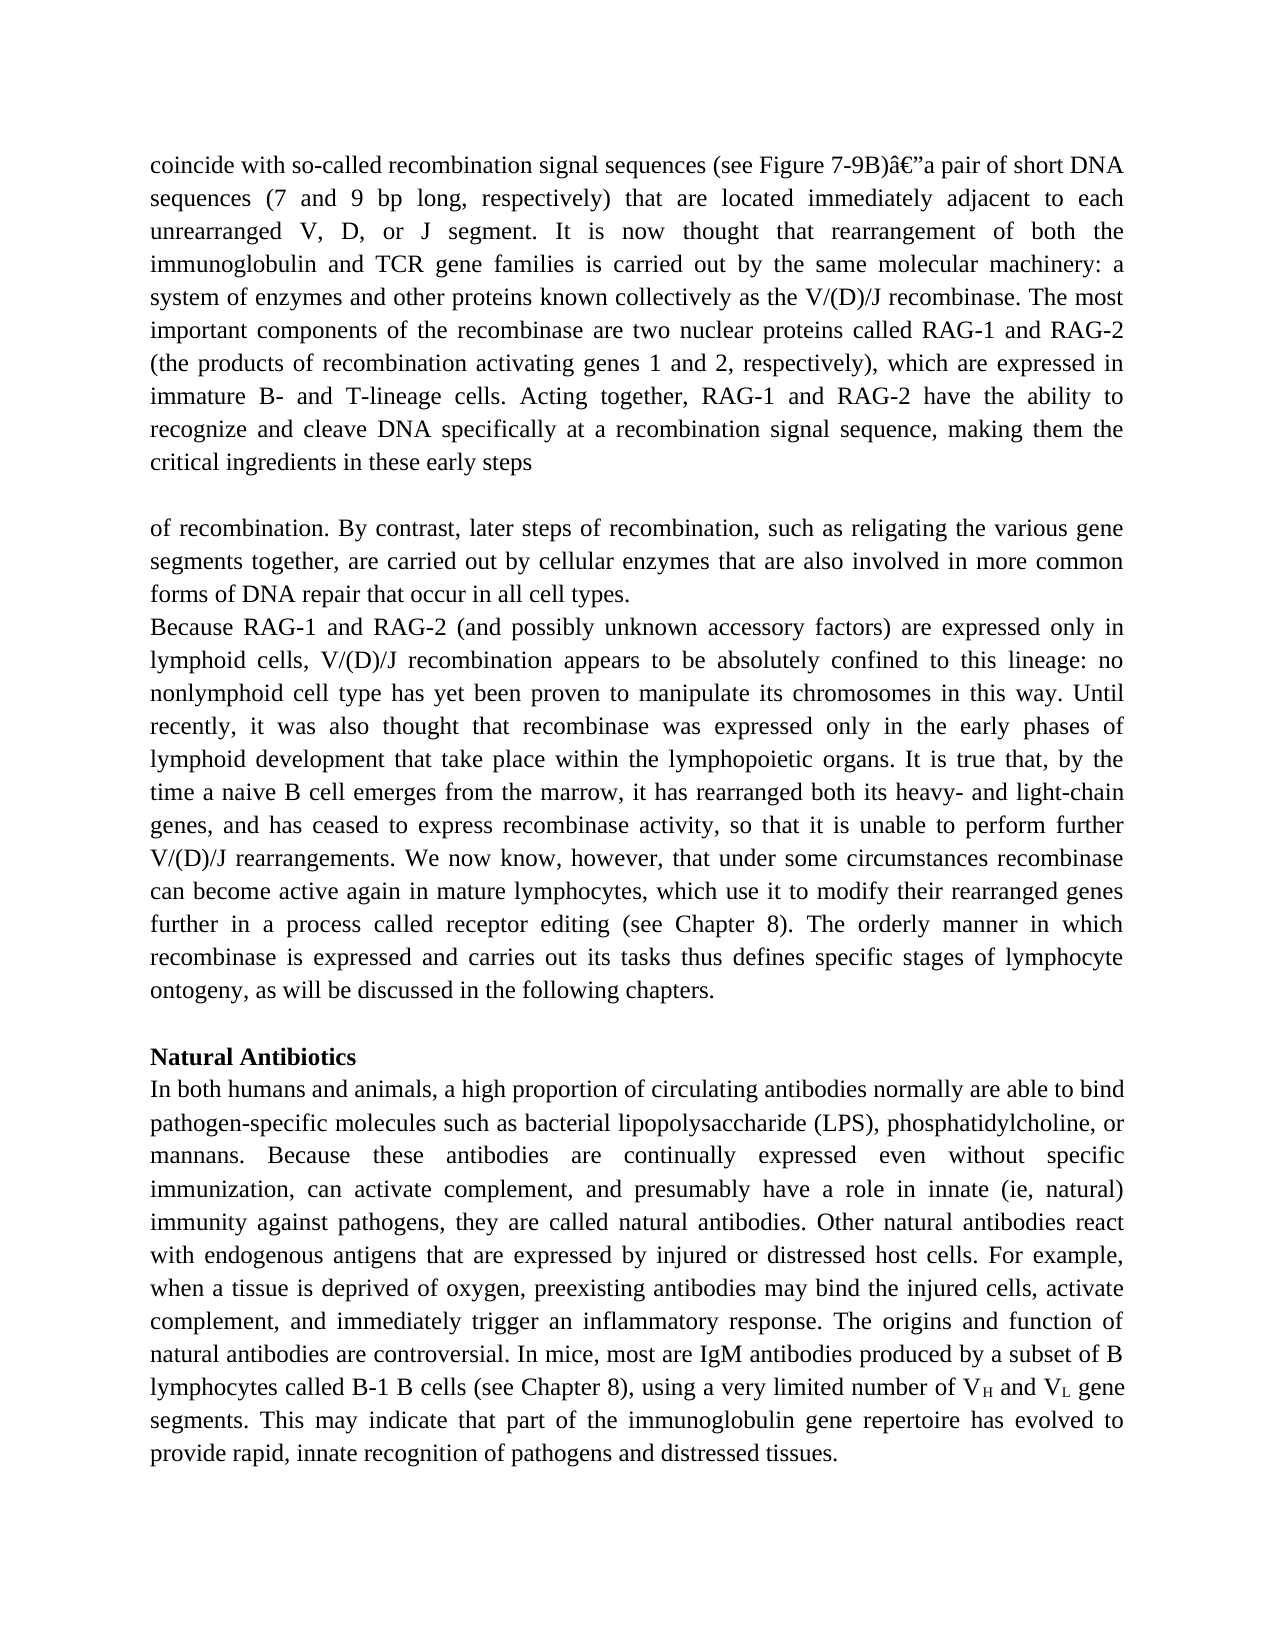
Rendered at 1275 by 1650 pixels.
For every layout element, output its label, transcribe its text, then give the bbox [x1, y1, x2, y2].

text of recombination. By contrast, later steps of recombination, such as religating the various gene segments together, are carried out by cellular enzymes that are also involved in more common forms of DNA repair that occur in all cell types. [150, 480, 1125, 608]
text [150, 150, 1125, 476]
text In both humans and animals, a high proportion of circulating antibodies normally are able to bind pathogen-specific molecules such as bacterial lipopolysaccharide (LPS), phosphatidylcholine, or mannans. Because these antibodies are continually expressed even without specific immunization, can activate complement, and presumably have a role in innate (ie, natural) immunity against pathogens, they are called natural antibodies. Other natural antibodies react with endogenous antigens that are expressed by injured or distressed host cells. For example, when a tissue is deprived of oxygen, preexisting antibodies may bind the injured cells, activate complement, and immediately trigger an inflammatory response. The origins and function of natural antibodies are controversial. In mice, most are IgM antibodies produced by a subset of B lymphocytes called B-1 B cells (see Chapter 8), using a very limited number of VH and VL gene segments. This may indicate that part of the immunoglobulin gene repertoire has evolved to provide rapid, innate recognition of pathogens and distressed tissues. [150, 1074, 1125, 1467]
text Because RAG-1 and RAG-2 (and possibly unknown accessory factors) are expressed only in lymphoid cells, V/(D)/J recombination appears to be absolutely confined to this lineage: no nonlymphoid cell type has yet been proven to manipulate its chromosomes in this way. Until recently, it was also thought that recombinase was expressed only in the early phases of lymphoid development that take place within the lymphopoietic organs. It is true that, by the time a naive B cell emerges from the marrow, it has rearranged both its heavy- and light-chain genes, and has ceased to express recombinase activity, so that it is unable to perform further V/(D)/J rearrangements. We now know, however, that under some circumstances recombinase can become active again in mature lymphocytes, which use it to modify their rearranged genes further in a process called receptor editing (see Chapter 8). The orderly manner in which recombinase is expressed and carries out its tasks thus defines specific stages of lymphocyte ontogeny, as will be discussed in the following chapters. [150, 612, 1125, 1004]
text Natural Antibiotics [150, 1042, 1125, 1070]
